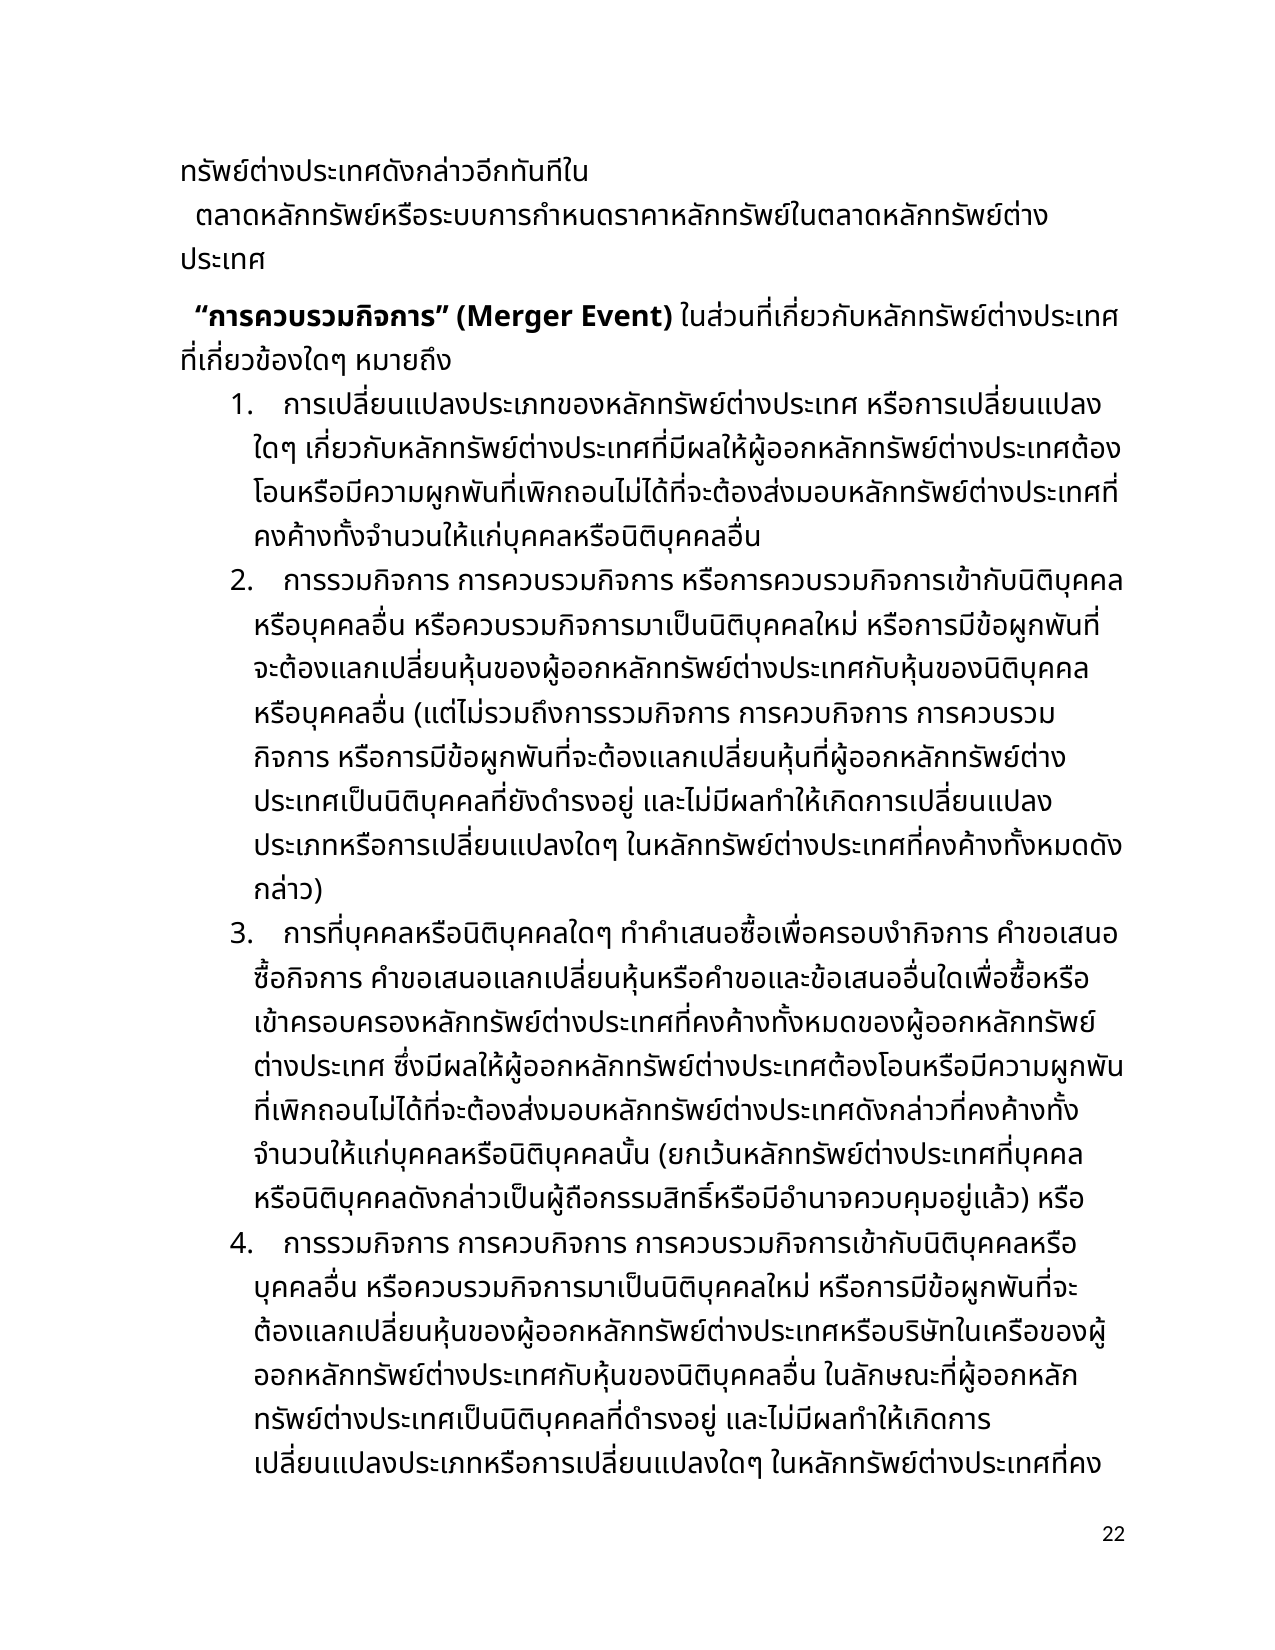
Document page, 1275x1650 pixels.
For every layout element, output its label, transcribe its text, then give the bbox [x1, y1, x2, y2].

list การเปลี่ยนแปลงประเภทของหลักทรัพย์ต่างประเทศ หรือการเปลี่ยนแปลงใดๆ เกี่ยวกับหลักทรัพย์ต่างประเทศที่มีผลให้ผู้ออกหลักทรัพย์ต่างประเทศต้องโอนหรือมีความผูกพันที่เพิกถอนไม่ได้ที่จะต้องส่งมอบหลักทรัพย์ต่างประเทศที่คงค้างทั้งจำนวนให้แก่บุคคลหรือนิติบุคคลอื่น [229, 383, 1125, 560]
list การรวมกิจการ การควบรวมกิจการ หรือการควบรวมกิจการเข้ากับนิติบุคคลหรือบุคคลอื่น หรือควบรวมกิจการมาเป็นนิติบุคคลใหม่ หรือการมีข้อผูกพันที่จะต้องแลกเปลี่ยนหุ้นของผู้ออกหลักทรัพย์ต่างประเทศกับหุ้นของนิติบุคคลหรือบุคคลอื่น (แต่ไม่รวมถึงการรวมกิจการ การควบกิจการ การควบรวมกิจการ หรือการมีข้อผูกพันที่จะต้องแลกเปลี่ยนหุ้นที่ผู้ออกหลักทรัพย์ต่างประเทศเป็นนิติบุคคลที่ยังดำรงอยู่ และไม่มีผลทำให้เกิดการเปลี่ยนแปลงประเภทหรือการเปลี่ยนแปลงใดๆ ในหลักทรัพย์ต่างประเทศที่คงค้างทั้งหมดดังกล่าว) [229, 560, 1125, 913]
list การที่บุคคลหรือนิติบุคคลใดๆ ทำคำเสนอซื้อเพื่อครอบงำกิจการ คำขอเสนอซื้อกิจการ คำขอเสนอแลกเปลี่ยนหุ้นหรือคำขอและข้อเสนออื่นใดเพื่อซื้อหรือเข้าครอบครองหลักทรัพย์ต่างประเทศที่คงค้างทั้งหมดของผู้ออกหลักทรัพย์ต่างประเทศ ซึ่งมีผลให้ผู้ออกหลักทรัพย์ต่างประเทศต้องโอนหรือมีความผูกพันที่เพิกถอนไม่ได้ที่จะต้องส่งมอบหลักทรัพย์ต่างประเทศดังกล่าวที่คงค้างทั้งจำนวนให้แก่บุคคลหรือนิติบุคคลนั้น (ยกเว้นหลักทรัพย์ต่างประเทศที่บุคคลหรือนิติบุคคลดังกล่าวเป็นผู้ถือกรรมสิทธิ์หรือมีอำนาจควบคุมอยู่แล้ว) หรือ [229, 913, 1125, 1222]
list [229, 1222, 1125, 1486]
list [179, 150, 1125, 282]
list “การควบรวมกิจการ” (Merger Event) ในส่วนที่เกี่ยวกับหลักทรัพย์ต่างประเทศที่เกี่ยวข้องใดๆ หมายถึง [179, 295, 1125, 383]
